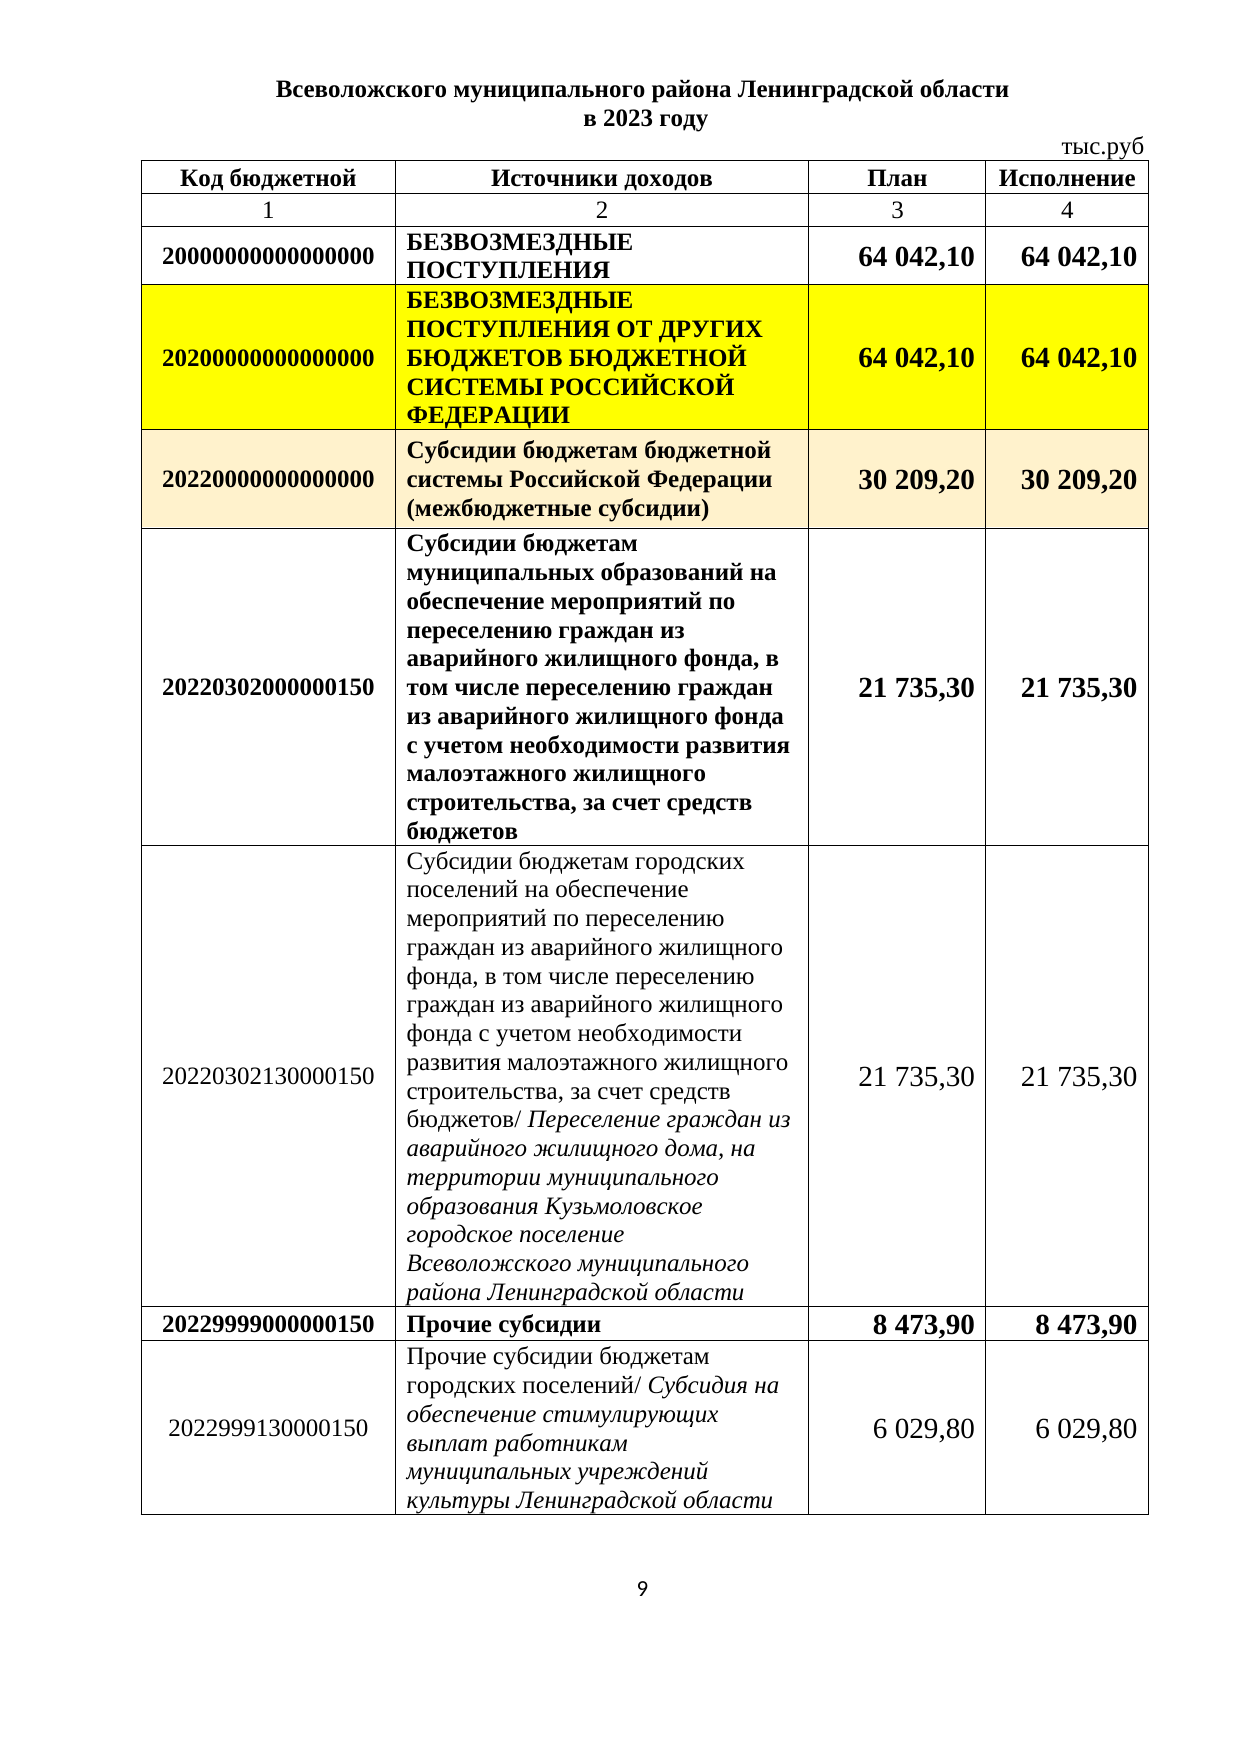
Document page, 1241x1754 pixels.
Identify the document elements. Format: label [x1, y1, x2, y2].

table_header [129, 74, 1155, 1515]
